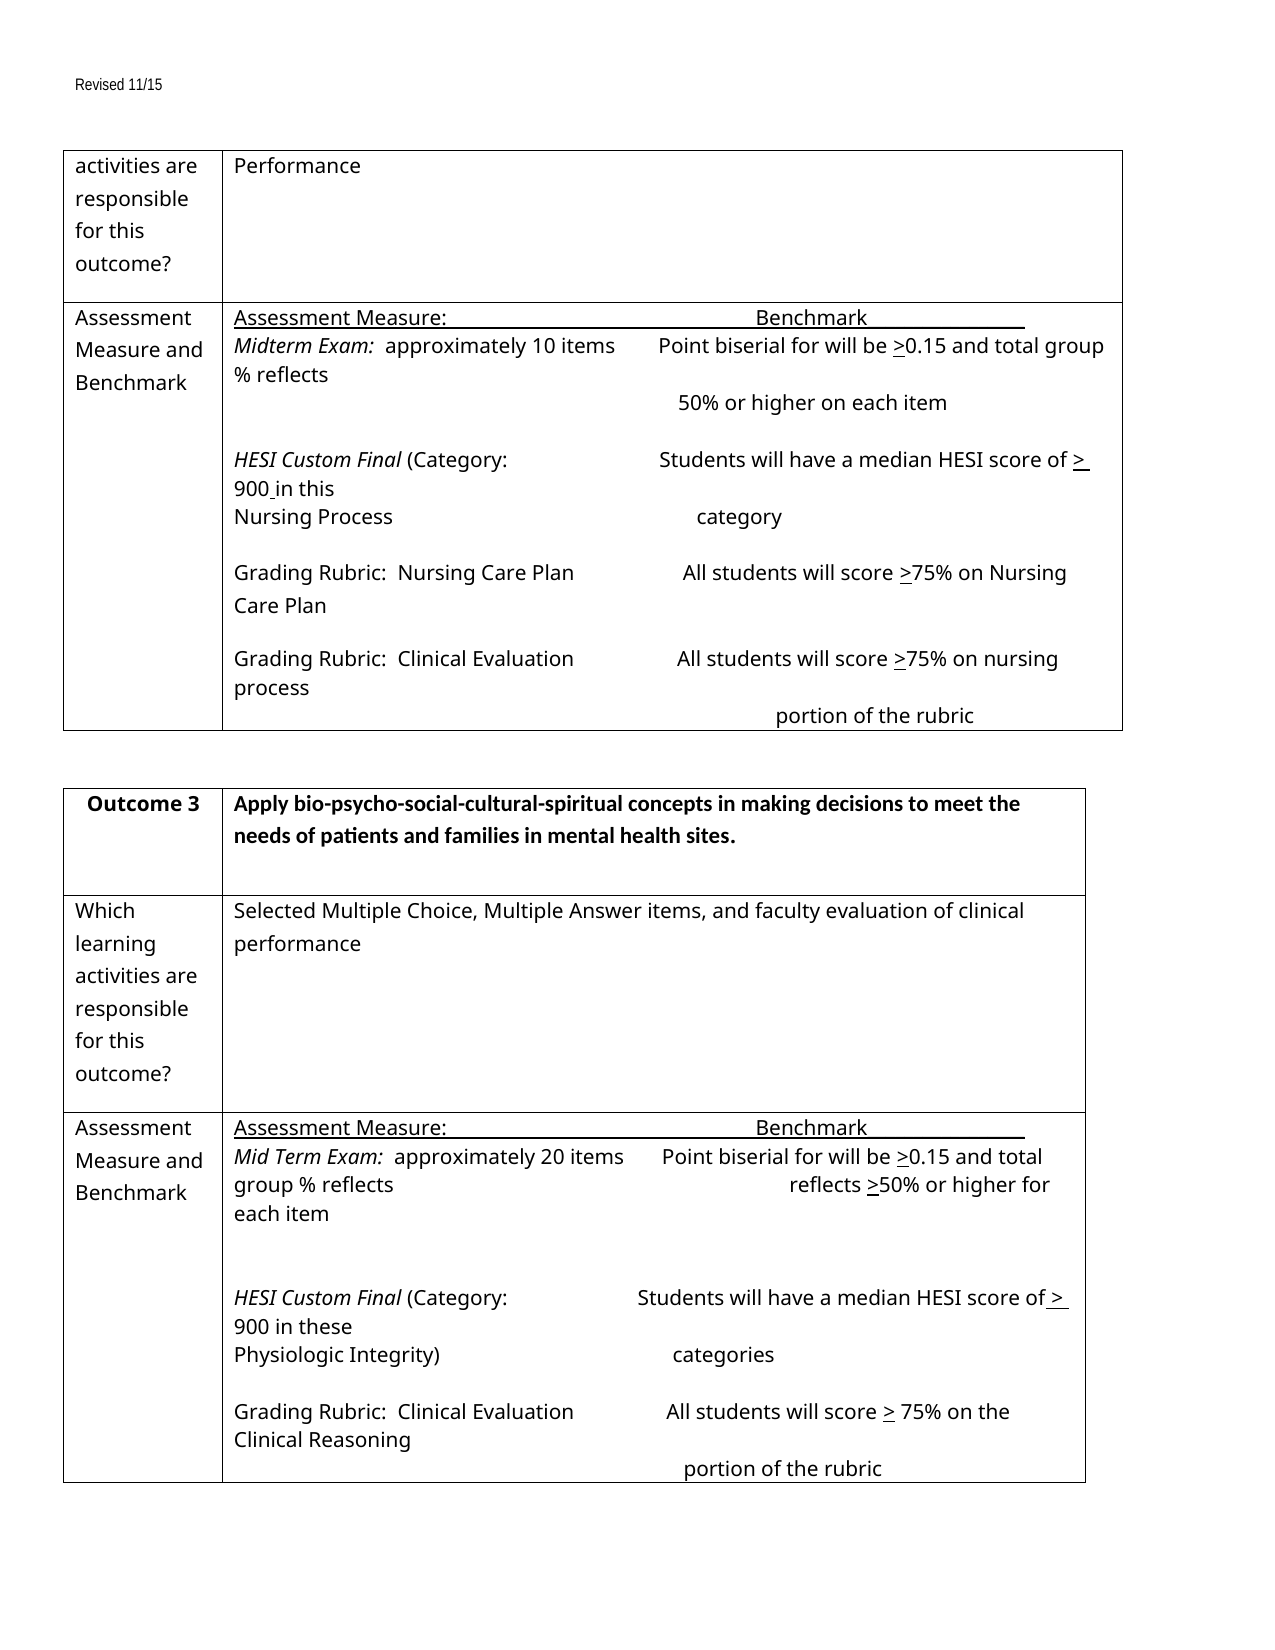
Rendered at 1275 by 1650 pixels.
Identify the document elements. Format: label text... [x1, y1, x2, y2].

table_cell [64, 1113, 222, 1482]
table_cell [223, 151, 1122, 302]
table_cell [64, 151, 222, 302]
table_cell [223, 1113, 1085, 1482]
table_header Apply bio-psycho-social-cultural-spiritual concepts in making decisions to meet the needs of patients and families in mental health sites. [223, 789, 1085, 895]
table_cell Selected Multiple Choice, Multiple Answer items, and faculty evaluation of clinical performance [223, 896, 1085, 1112]
table_cell Assessment Measure and Benchmark [64, 303, 222, 730]
table_header Outcome 3 [64, 789, 222, 895]
table_cell Assessment Measure: Benchmark_________________ Midterm Exam: approximately 10 items Point biserial for will be >0.15 and total group % reflects 50% or higher on each item HESI Custom Final (Category: Students will have a median HESI score of > 900 in this Nursing Process category Grading Rubric: Nursing Care Plan All students will score >75% on Nursing Care Plan Grading Rubric: Clinical Evaluation All students will score >75% on nursing process portion of the rubric [223, 303, 1122, 730]
table_cell Which learning activities are responsible for this outcome? [64, 896, 222, 1112]
